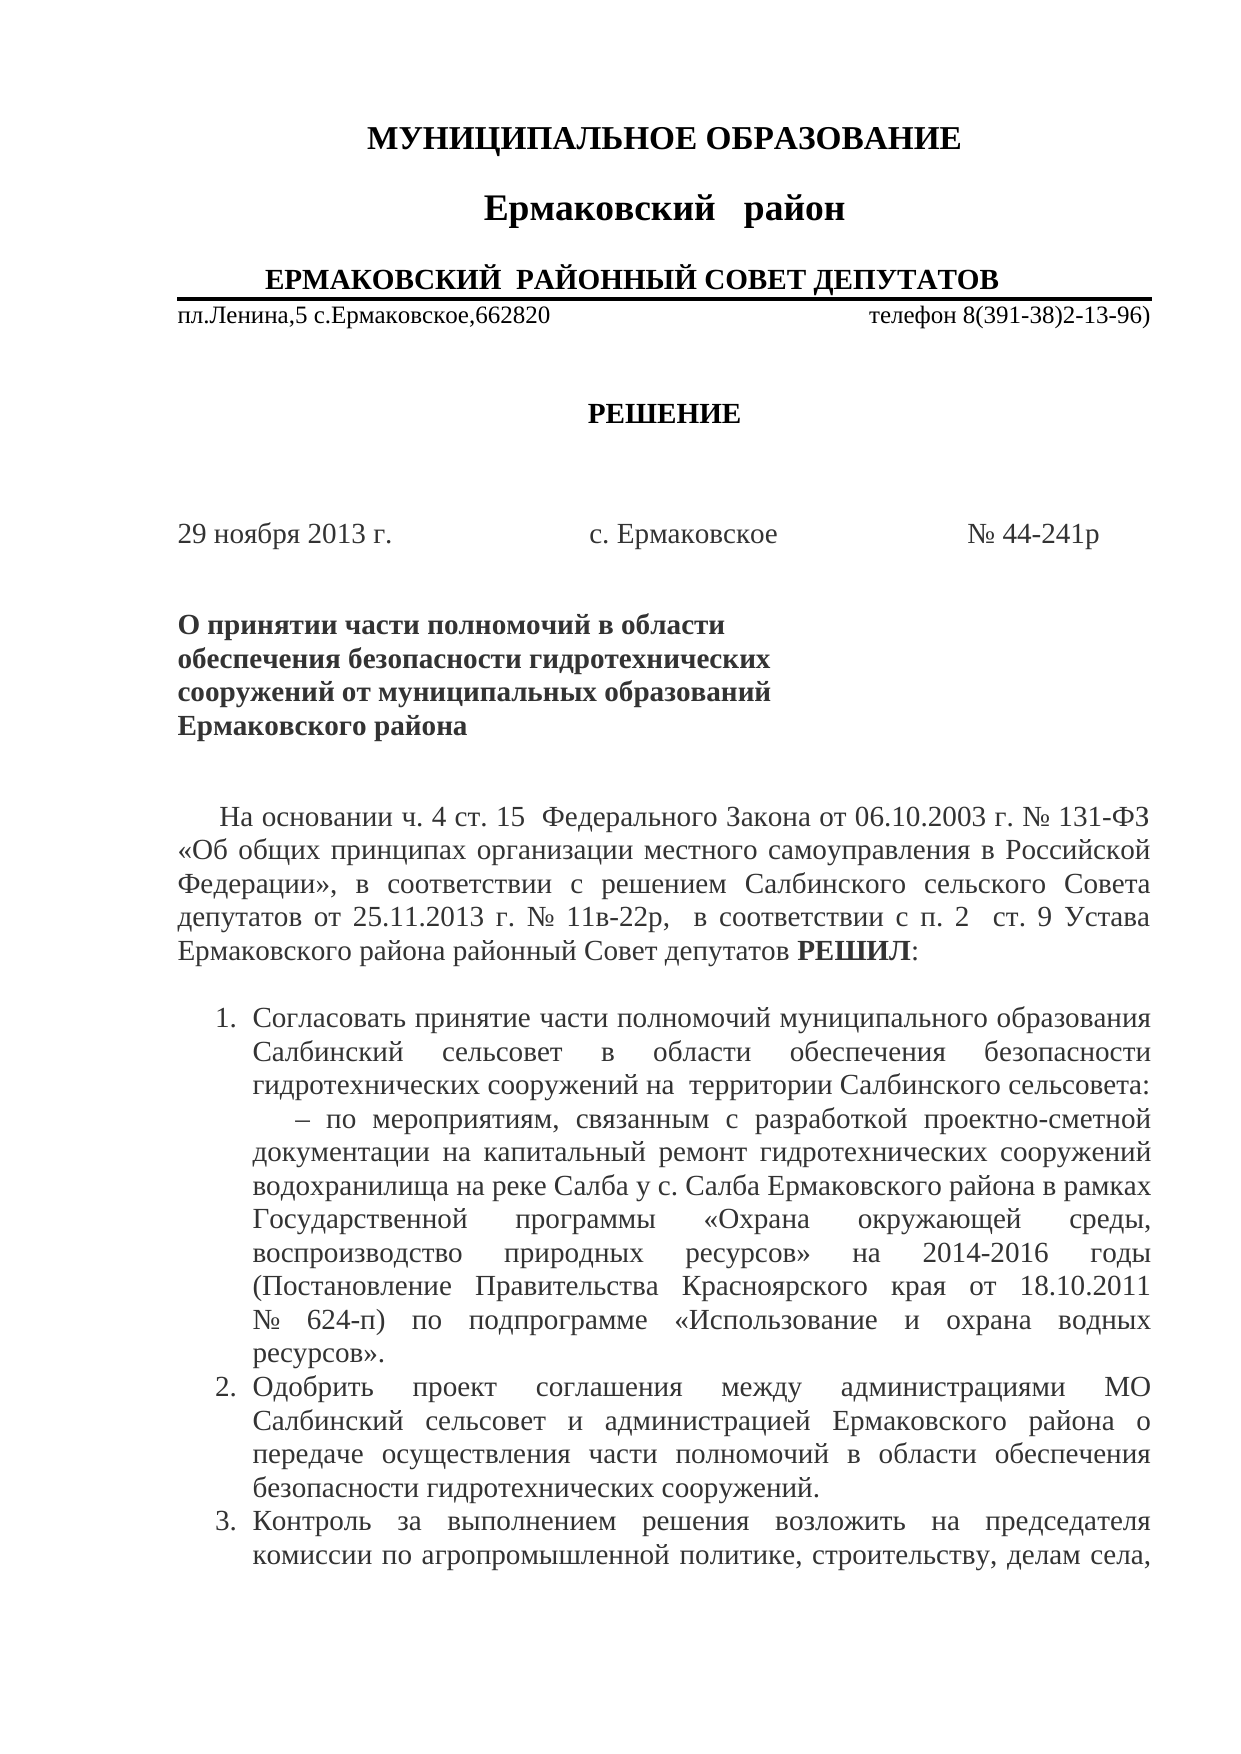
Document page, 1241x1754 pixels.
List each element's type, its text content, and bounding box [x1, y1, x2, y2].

text О принятии части полномочий в области [177, 607, 1152, 641]
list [215, 1503, 1152, 1570]
text 29 ноября 2013 г. с. Ермаковское № 44-241р [177, 516, 1152, 550]
text Ермаковский район [177, 185, 1152, 228]
text – по мероприятиям, связанным с разработкой проектно-сметной документации на капитальный ремонт гидротехнических сооружений водохранилища на реке Салба у с. Салба Ермаковского района в рамках Государственной программы «Охрана окружающей среды, воспроизводство природных ресурсов» на 2014-2016 годы (Постановление Правительства Красноярского края от 18.10.2011 № 624-п) по подпрограмме «Использование и охрана водных ресурсов». [215, 1101, 1152, 1369]
text ЕРМАКОВСКИЙ РАЙОННЫЙ СОВЕТ ДЕПУТАТОВ [177, 262, 1152, 297]
text Ермаковского района [177, 708, 1152, 741]
text На основании ч. 4 ст. 15 Федерального Закона от 06.10.2003 г. № 131-ФЗ «Об общих принципах организации местного самоуправления в Российской Федерации», в соответствии с решением Салбинского сельского Совета депутатов от 25.11.2013 г. № 11в-22р, в соответствии с п. 2 ст. 9 Устава Ермаковского района районный Совет депутатов РЕШИЛ: [177, 799, 1152, 967]
list Одобрить проект соглашения между администрациями МО Салбинский сельсовет и администрацией Ермаковского района о передаче осуществления части полномочий в области обеспечения безопасности гидротехнических сооружений. [215, 1369, 1152, 1503]
text пл.Ленина,5 с.Ермаковское,662820 телефон 8(391-38)2-13-96) [177, 301, 1152, 329]
text обеспечения безопасности гидротехнических [177, 641, 1152, 674]
text РЕШЕНИЕ [177, 396, 1152, 430]
list Согласовать принятие части полномочий муниципального образования Салбинский сельсовет в области обеспечения безопасности гидротехнических сооружений на территории Салбинского сельсовета: [215, 1000, 1152, 1101]
text сооружений от муниципальных образований [177, 674, 1152, 708]
text МУНИЦИПАЛЬНОЕ ОБРАЗОВАНИЕ [177, 118, 1152, 156]
